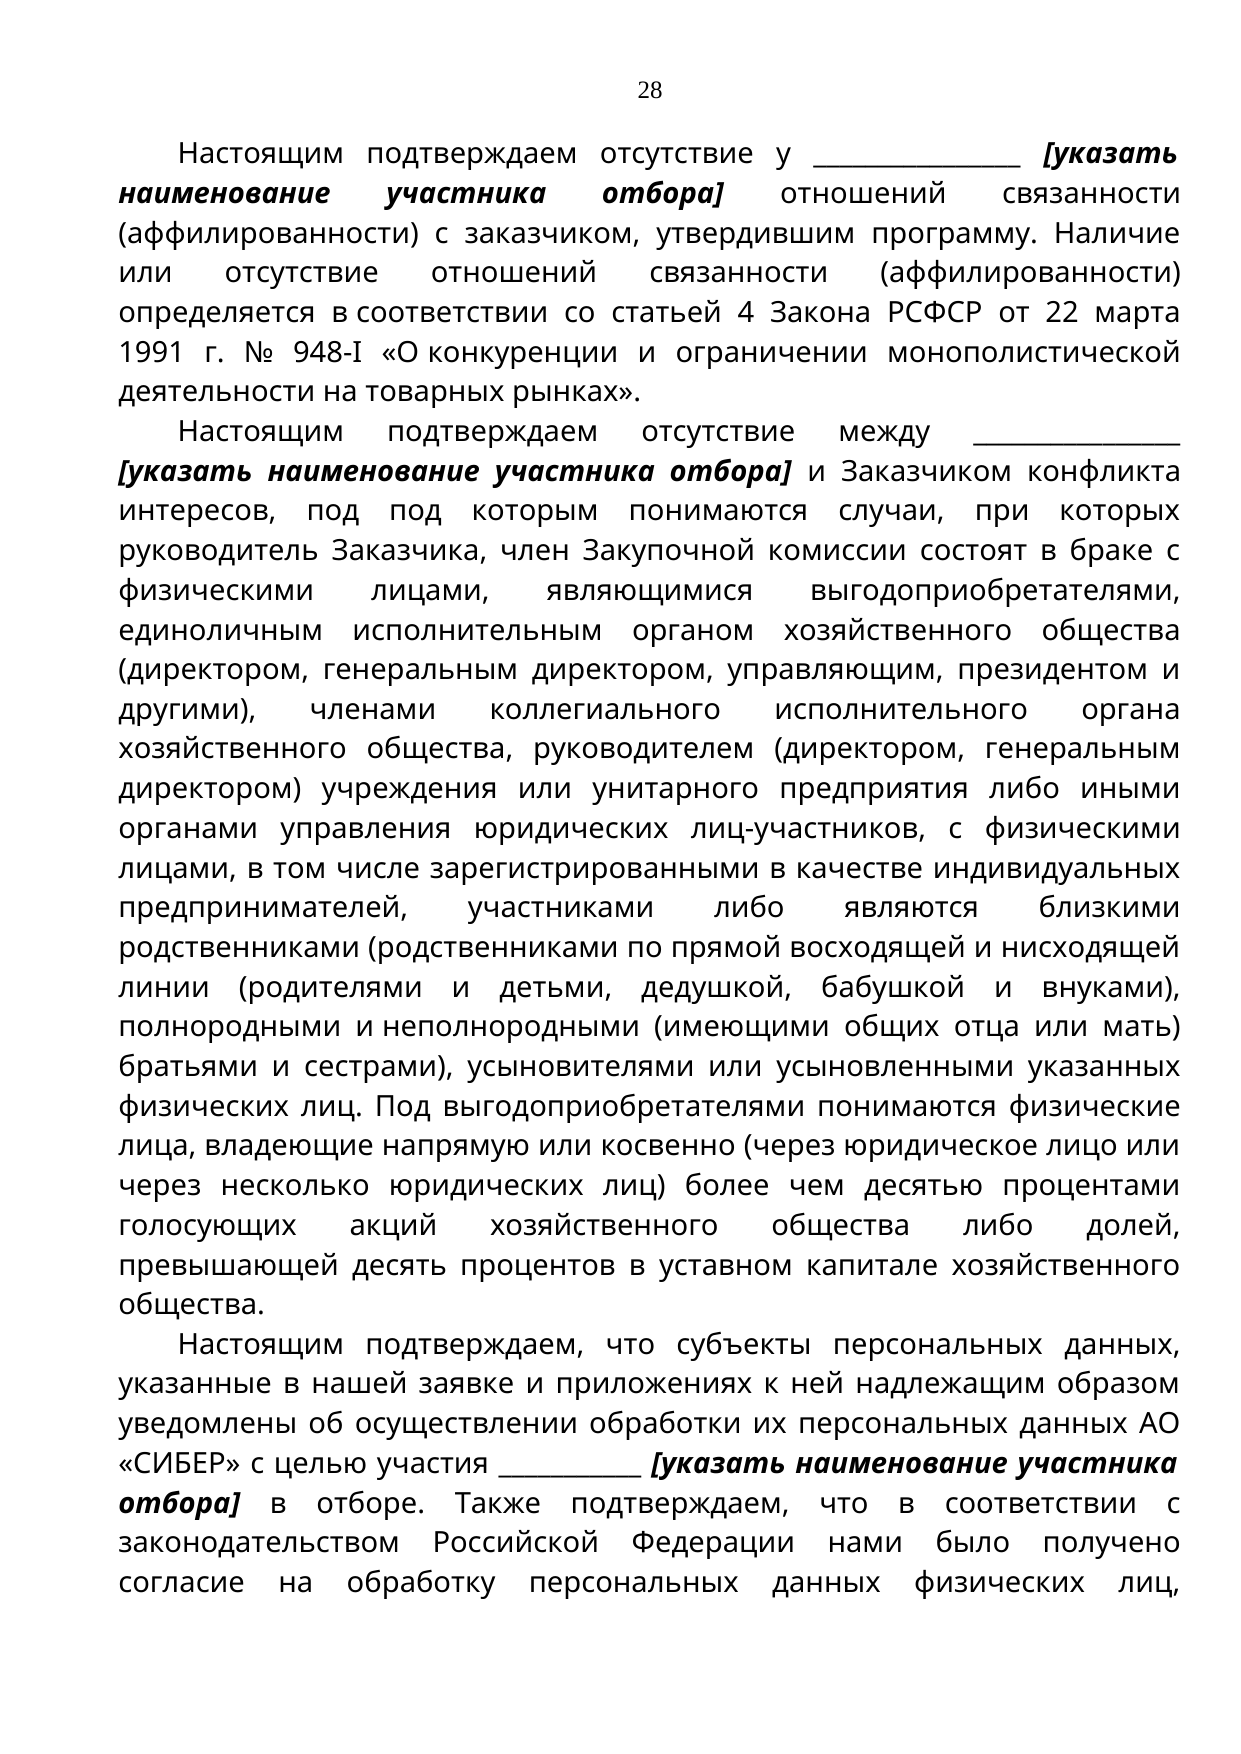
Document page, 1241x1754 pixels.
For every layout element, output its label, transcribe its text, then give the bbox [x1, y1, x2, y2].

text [118, 1323, 1181, 1601]
text Настоящим подтверждаем отсутствие у ________________ [указать наименование участника отбора] отношений связанности (аффилированности) с заказчиком, утвердившим программу. Наличие или отсутствие отношений связанности (аффилированности) определяется в соответствии со статьей 4 Закона РСФСР от 22 марта 1991 г. № 948-I «О конкуренции и ограничении монополистической деятельности на товарных рынках». [118, 132, 1181, 410]
text Настоящим подтверждаем отсутствие между ________________ [указать наименование участника отбора] и Заказчиком конфликта интересов, под под которым понимаются случаи, при которых руководитель Заказчика, член Закупочной комиссии состоят в браке с физическими лицами, являющимися выгодоприобретателями, единоличным исполнительным органом хозяйственного общества (директором, генеральным директором, управляющим, президентом и другими), членами коллегиального исполнительного органа хозяйственного общества, руководителем (директором, генеральным директором) учреждения или унитарного предприятия либо иными органами управления юридических лиц-участников, с физическими лицами, в том числе зарегистрированными в качестве индивидуальных предпринимателей, участниками либо являются близкими родственниками (родственниками по прямой восходящей и нисходящей линии (родителями и детьми, дедушкой, бабушкой и внуками), полнородными и неполнородными (имеющими общих отца или мать) братьями и сестрами), усыновителями или усыновленными указанных физических лиц. Под выгодоприобретателями понимаются физические лица, владеющие напрямую или косвенно (через юридическое лицо или через несколько юридических лиц) более чем десятью процентами голосующих акций хозяйственного общества либо долей, превышающей десять процентов в уставном капитале хозяйственного общества. [118, 410, 1181, 1323]
